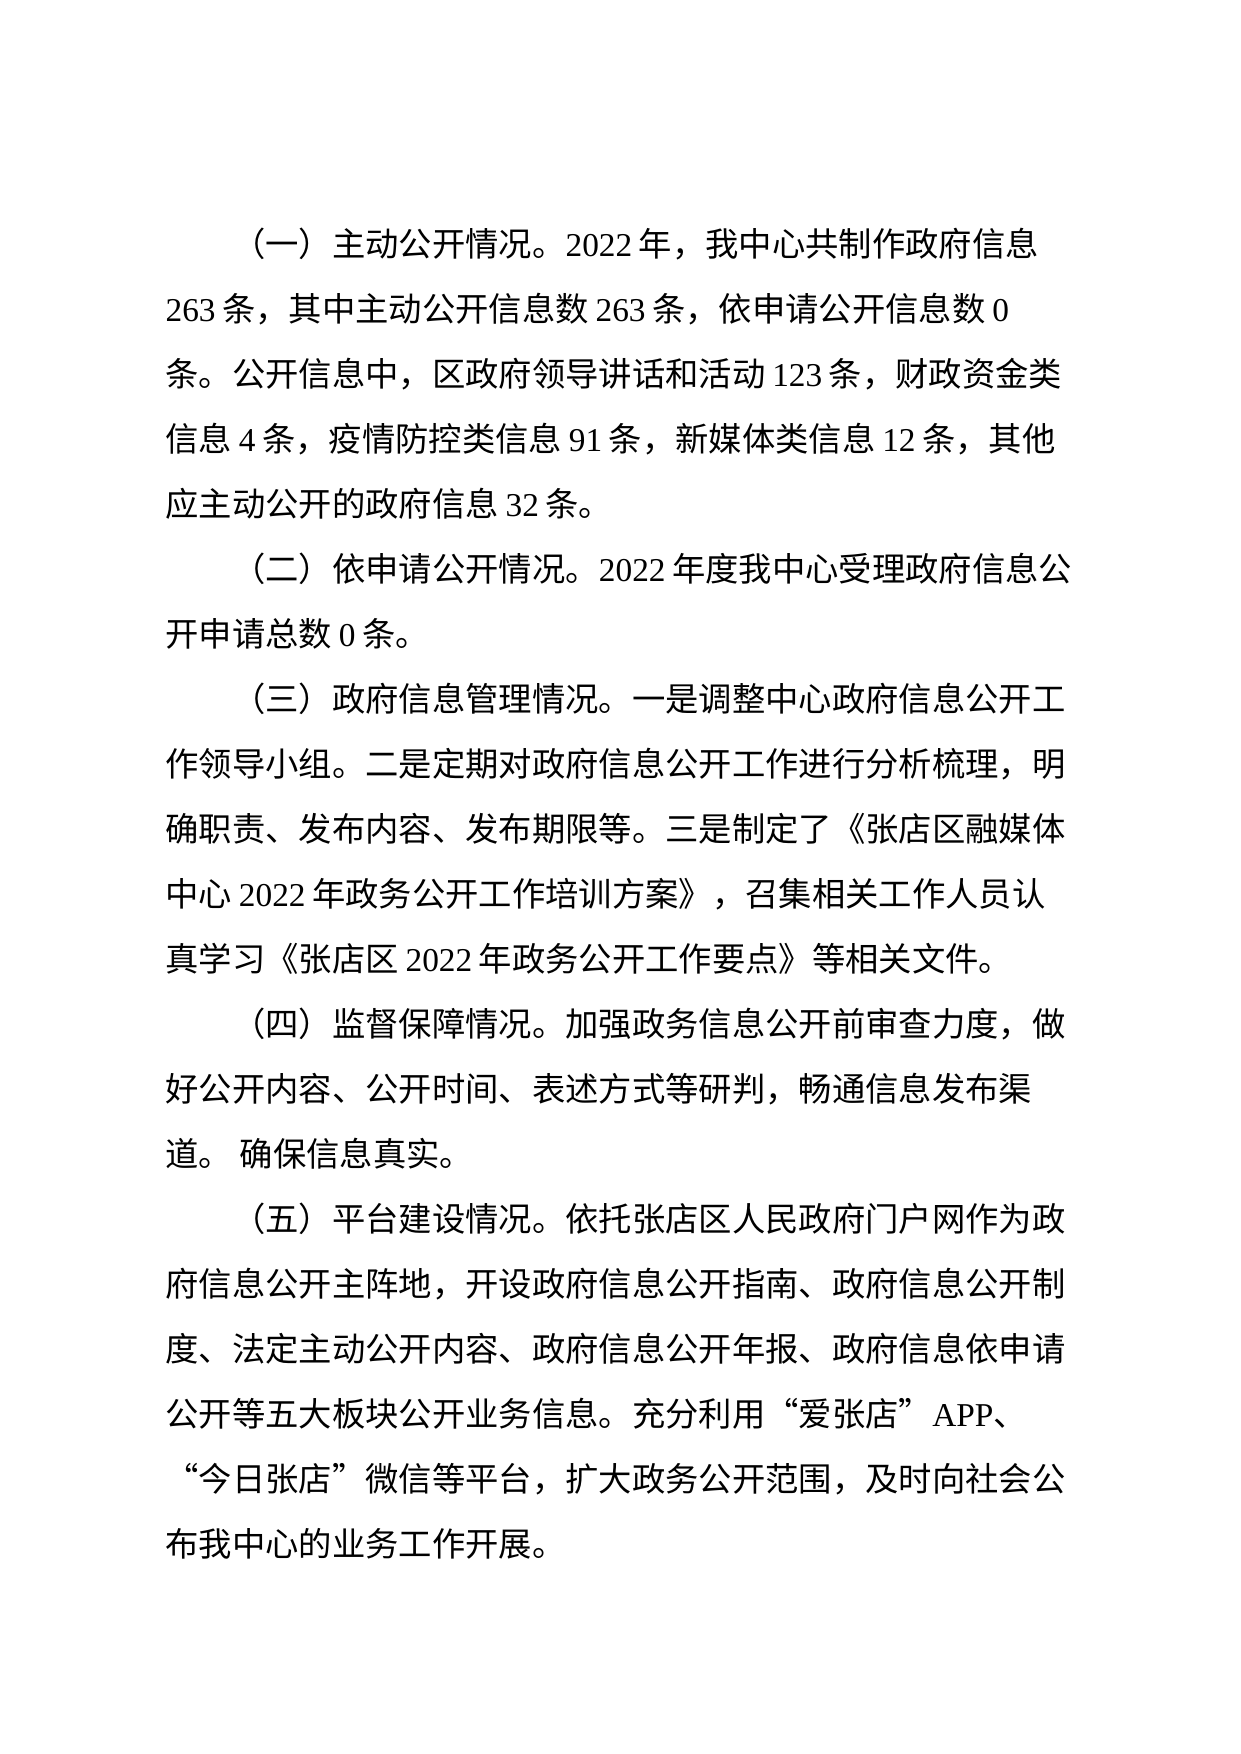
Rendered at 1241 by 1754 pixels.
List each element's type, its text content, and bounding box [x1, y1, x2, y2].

text （一）主动公开情况。2022年，我中心共制作政府信息263条，其中主动公开信息数263条，依申请公开信息数0条。公开信息中，区政府领导讲话和活动123条，财政资金类信息4条，疫情防控类信息91条，新媒体类信息12条，其他应主动公开的政府信息32条。 [165, 209, 1075, 534]
text （四）监督保障情况。加强政务信息公开前审查力度，做好公开内容、公开时间、表述方式等研判，畅通信息发布渠道。 确保信息真实。 [165, 989, 1075, 1184]
list （二）依申请公开情况。2022年度我中心受理政府信息公开申请总数0条。 [165, 534, 1075, 664]
list （三）政府信息管理情况。一是调整中心政府信息公开工作领导小组。二是定期对政府信息公开工作进行分析梳理，明确职责、发布内容、发布期限等。三是制定了《张店区融媒体中心2022年政务公开工作培训方案》，召集相关工作人员认真学习《张店区2022年政务公开工作要点》等相关文件。 [165, 664, 1075, 989]
text （五）平台建设情况。依托张店区人民政府门户网作为政府信息公开主阵地，开设政府信息公开指南、政府信息公开制度、法定主动公开内容、政府信息公开年报、政府信息依申请公开等五大板块公开业务信息。充分利用“爱张店”APP、“今日张店”微信等平台，扩大政务公开范围，及时向社会公布我中心的业务工作开展。 [165, 1184, 1075, 1574]
